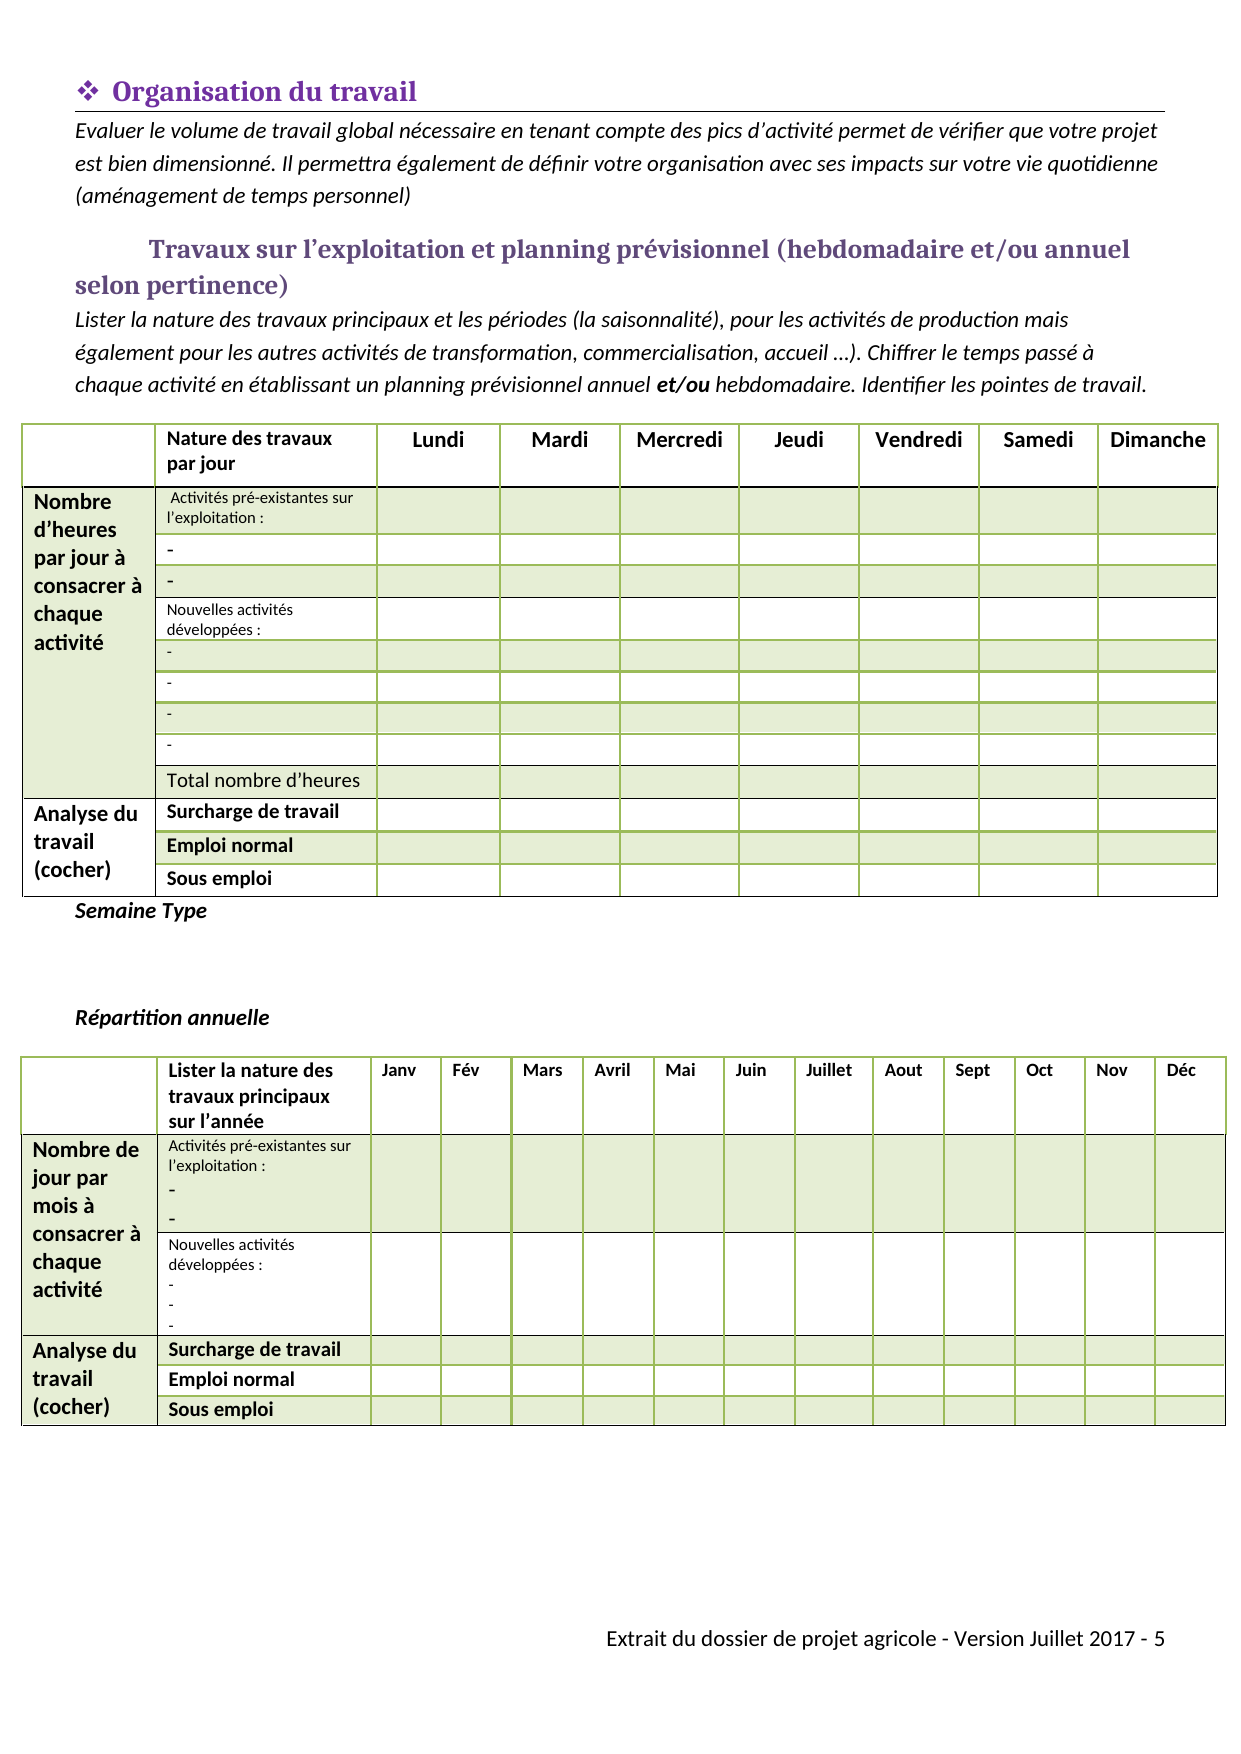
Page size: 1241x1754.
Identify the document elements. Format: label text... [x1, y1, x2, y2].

table_cell Nombre d’heures par jour à consacrer à chaque activité [23, 487, 155, 798]
table_cell [980, 641, 1097, 670]
table_cell [378, 833, 499, 863]
table_cell [796, 1397, 872, 1424]
table_cell [725, 1397, 794, 1424]
table_cell [740, 799, 858, 830]
table_header Déc [1156, 1058, 1225, 1134]
table_cell [860, 766, 978, 798]
table_header Janv [372, 1058, 440, 1134]
table_cell [860, 566, 978, 597]
table_cell [740, 704, 858, 732]
table_cell [584, 1397, 653, 1424]
table_header [23, 425, 154, 486]
table_cell [1086, 1135, 1154, 1232]
table_cell [980, 833, 1097, 863]
table_cell [1099, 533, 1217, 564]
table_cell [442, 1336, 510, 1364]
table_header Fév [442, 1058, 510, 1134]
table_cell [860, 598, 978, 639]
table_cell [378, 704, 499, 732]
table_cell [874, 1135, 943, 1232]
table_cell Total nombre d’heures [156, 766, 376, 798]
table_cell [980, 799, 1097, 830]
table_cell [372, 1397, 440, 1424]
table_header Oct [1016, 1058, 1084, 1134]
table_cell [860, 535, 978, 564]
table_cell [1156, 1335, 1225, 1364]
table_cell [945, 1233, 1014, 1335]
table_cell [621, 735, 738, 765]
table_cell [378, 488, 499, 533]
table_cell [980, 598, 1097, 639]
table_cell [740, 641, 858, 670]
table_cell [860, 641, 978, 670]
table_cell [584, 1135, 653, 1232]
table_cell - [156, 641, 376, 670]
table_cell [860, 488, 978, 533]
table_cell [874, 1336, 943, 1364]
table_header Mercredi [621, 425, 738, 486]
table_cell [372, 1366, 440, 1394]
table_cell [860, 833, 978, 863]
table_cell [980, 535, 1097, 564]
table_cell [1156, 1232, 1225, 1335]
table_cell [621, 535, 738, 564]
table_header Lister la nature des travaux principaux sur l’année [158, 1058, 370, 1134]
table_cell [621, 704, 738, 732]
table_cell [1099, 639, 1217, 670]
table_cell [621, 833, 738, 863]
table_cell [372, 1135, 440, 1232]
table_cell Activités pré-existantes sur l’exploitation : - - [158, 1135, 370, 1232]
table_cell [1016, 1366, 1084, 1394]
table_cell Analyse du travail (cocher) [23, 799, 155, 896]
table_cell [621, 598, 738, 639]
table_cell [980, 704, 1097, 732]
table_cell [655, 1233, 723, 1335]
table_cell [874, 1233, 943, 1335]
table_cell [501, 704, 619, 732]
table_cell [1086, 1233, 1154, 1335]
table_header Juillet [796, 1058, 872, 1134]
table_cell [621, 641, 738, 670]
table_cell Nouvelles activités développées : - - - [158, 1233, 370, 1335]
table_cell [442, 1397, 510, 1424]
table_cell [860, 704, 978, 732]
table_header Avril [584, 1058, 653, 1134]
table_cell [501, 535, 619, 564]
table_cell [655, 1397, 723, 1424]
table_cell [1099, 670, 1217, 701]
table_header Sept [945, 1058, 1014, 1134]
table_cell [378, 735, 499, 765]
table_cell [1099, 733, 1217, 765]
table_cell [584, 1366, 653, 1394]
table_cell [740, 833, 858, 863]
table_cell [796, 1233, 872, 1335]
table_cell [378, 598, 499, 639]
text Lister la nature des travaux principaux et les périodes (la saisonnalité), pour les activités de production mais également pour les autres activités de transformation, commercialisation, accueil …). Chiffrer le temps passé à chaque activité en établissant un planning prévisionnel annuel et/ou hebdomadaire. Identifier les pointes de travail. [75, 306, 1165, 398]
table_cell [378, 673, 499, 701]
table_cell - [156, 535, 376, 564]
table_cell Sous emploi [156, 865, 376, 896]
table_cell [740, 488, 858, 533]
table_cell [1099, 486, 1217, 533]
table_header Samedi [980, 425, 1097, 486]
table_cell [945, 1135, 1014, 1232]
table_cell [378, 865, 499, 896]
table_cell [1156, 1364, 1225, 1394]
table_cell [501, 673, 619, 701]
table_cell [1099, 597, 1217, 639]
table_cell [740, 766, 858, 798]
table_cell [513, 1366, 582, 1394]
table_cell [796, 1366, 872, 1394]
table_cell Nouvelles activités développées : [156, 598, 376, 639]
table_header Dimanche [1099, 425, 1217, 486]
table_cell - [156, 673, 376, 701]
table_cell [501, 641, 619, 670]
table_cell [980, 735, 1097, 765]
table_cell [655, 1135, 723, 1232]
table_header Mardi [501, 425, 619, 486]
table_cell [621, 865, 738, 896]
table_cell [501, 833, 619, 863]
table_cell Surcharge de travail [158, 1336, 370, 1364]
table_cell Emploi normal [156, 833, 376, 863]
table_cell [740, 865, 858, 896]
table_cell [1156, 1395, 1225, 1424]
table_header Mars [513, 1058, 582, 1134]
table_cell [1016, 1233, 1084, 1335]
table_cell [501, 735, 619, 765]
table_cell Analyse du travail (cocher) [22, 1336, 157, 1424]
table_cell [980, 673, 1097, 701]
table_cell [655, 1366, 723, 1394]
table_cell [874, 1366, 943, 1394]
table_cell [378, 799, 499, 830]
table_header [22, 1058, 156, 1134]
table_cell [1156, 1134, 1225, 1232]
table_cell [740, 598, 858, 639]
table_cell [621, 673, 738, 701]
table_cell [945, 1366, 1014, 1394]
table_cell [513, 1233, 582, 1335]
table_cell [584, 1233, 653, 1335]
table_cell [378, 535, 499, 564]
table_cell [860, 799, 978, 830]
table_cell [1086, 1397, 1154, 1424]
subtitle Travaux sur l’exploitation et planning prévisionnel (hebdomadaire et/ou annuel selon pertinence) [75, 234, 1165, 301]
subtitle Organisation du travail [75, 75, 1165, 111]
table_header Nature des travaux par jour [156, 425, 376, 486]
table_cell [725, 1336, 794, 1364]
table_cell [513, 1397, 582, 1424]
table_cell [513, 1135, 582, 1232]
table_cell - [156, 735, 376, 765]
text Répartition annuelle [75, 1003, 1165, 1031]
table_cell [378, 566, 499, 597]
table_cell [501, 598, 619, 639]
table_cell [725, 1135, 794, 1232]
table_header Aout [874, 1058, 943, 1134]
table_cell - [156, 704, 376, 732]
table_cell [725, 1233, 794, 1335]
table_cell [1016, 1397, 1084, 1424]
table_cell [378, 766, 499, 798]
table_cell [1016, 1135, 1084, 1232]
table_cell Emploi normal [158, 1366, 370, 1394]
table_cell [796, 1135, 872, 1232]
table_cell [501, 566, 619, 597]
table_cell [655, 1336, 723, 1364]
table_cell [980, 865, 1097, 896]
table_cell [1086, 1336, 1154, 1364]
table_cell [1016, 1336, 1084, 1364]
table_cell [1099, 701, 1217, 732]
table_cell [442, 1233, 510, 1335]
table_cell [1099, 798, 1217, 830]
table_cell [980, 488, 1097, 533]
table_cell [442, 1366, 510, 1394]
table_cell [740, 673, 858, 701]
table_cell [1086, 1366, 1154, 1394]
table_cell [980, 766, 1097, 798]
table_cell [501, 865, 619, 896]
table_header Juin [725, 1058, 794, 1134]
table_cell [621, 799, 738, 830]
table_cell [1099, 564, 1217, 597]
table_cell [513, 1336, 582, 1364]
table_cell Activités pré-existantes sur l’exploitation : [156, 488, 376, 533]
table_cell [501, 766, 619, 798]
table_header Lundi [378, 425, 499, 486]
table_header Vendredi [860, 425, 978, 486]
table_cell [725, 1366, 794, 1394]
table_cell [860, 673, 978, 701]
table_cell [874, 1397, 943, 1424]
table_cell [621, 488, 738, 533]
table_header Mai [655, 1058, 723, 1134]
table_cell [1099, 830, 1217, 863]
table_cell [442, 1135, 510, 1232]
table_cell [501, 799, 619, 830]
table_cell Surcharge de travail [156, 799, 376, 830]
table_cell [621, 766, 738, 798]
table_cell Nombre de jour par mois à consacrer à chaque activité [22, 1135, 157, 1335]
table_cell [372, 1233, 440, 1335]
table_cell [980, 566, 1097, 597]
table_cell [945, 1397, 1014, 1424]
table_cell [796, 1336, 872, 1364]
text Evaluer le volume de travail global nécessaire en tenant compte des pics d’activité permet de vérifier que votre projet est bien dimensionné. Il permettra également de définir votre organisation avec ses impacts sur votre vie quotidienne (aménagement de temps personnel) [75, 117, 1165, 209]
table_cell [372, 1336, 440, 1364]
table_cell [860, 735, 978, 765]
table_cell [584, 1336, 653, 1364]
table_cell [945, 1336, 1014, 1364]
table_cell [1099, 765, 1217, 798]
table_cell [1099, 863, 1217, 896]
table_cell - [156, 566, 376, 597]
table_cell [501, 488, 619, 533]
table_cell [740, 566, 858, 597]
table_cell [621, 566, 738, 597]
table_header Jeudi [740, 425, 858, 486]
table_cell [378, 641, 499, 670]
table_header Nov [1086, 1058, 1154, 1134]
text Semaine Type [75, 897, 1165, 924]
table_cell [860, 865, 978, 896]
table_cell [740, 535, 858, 564]
table_cell [740, 735, 858, 765]
table_cell Sous emploi [158, 1397, 370, 1424]
